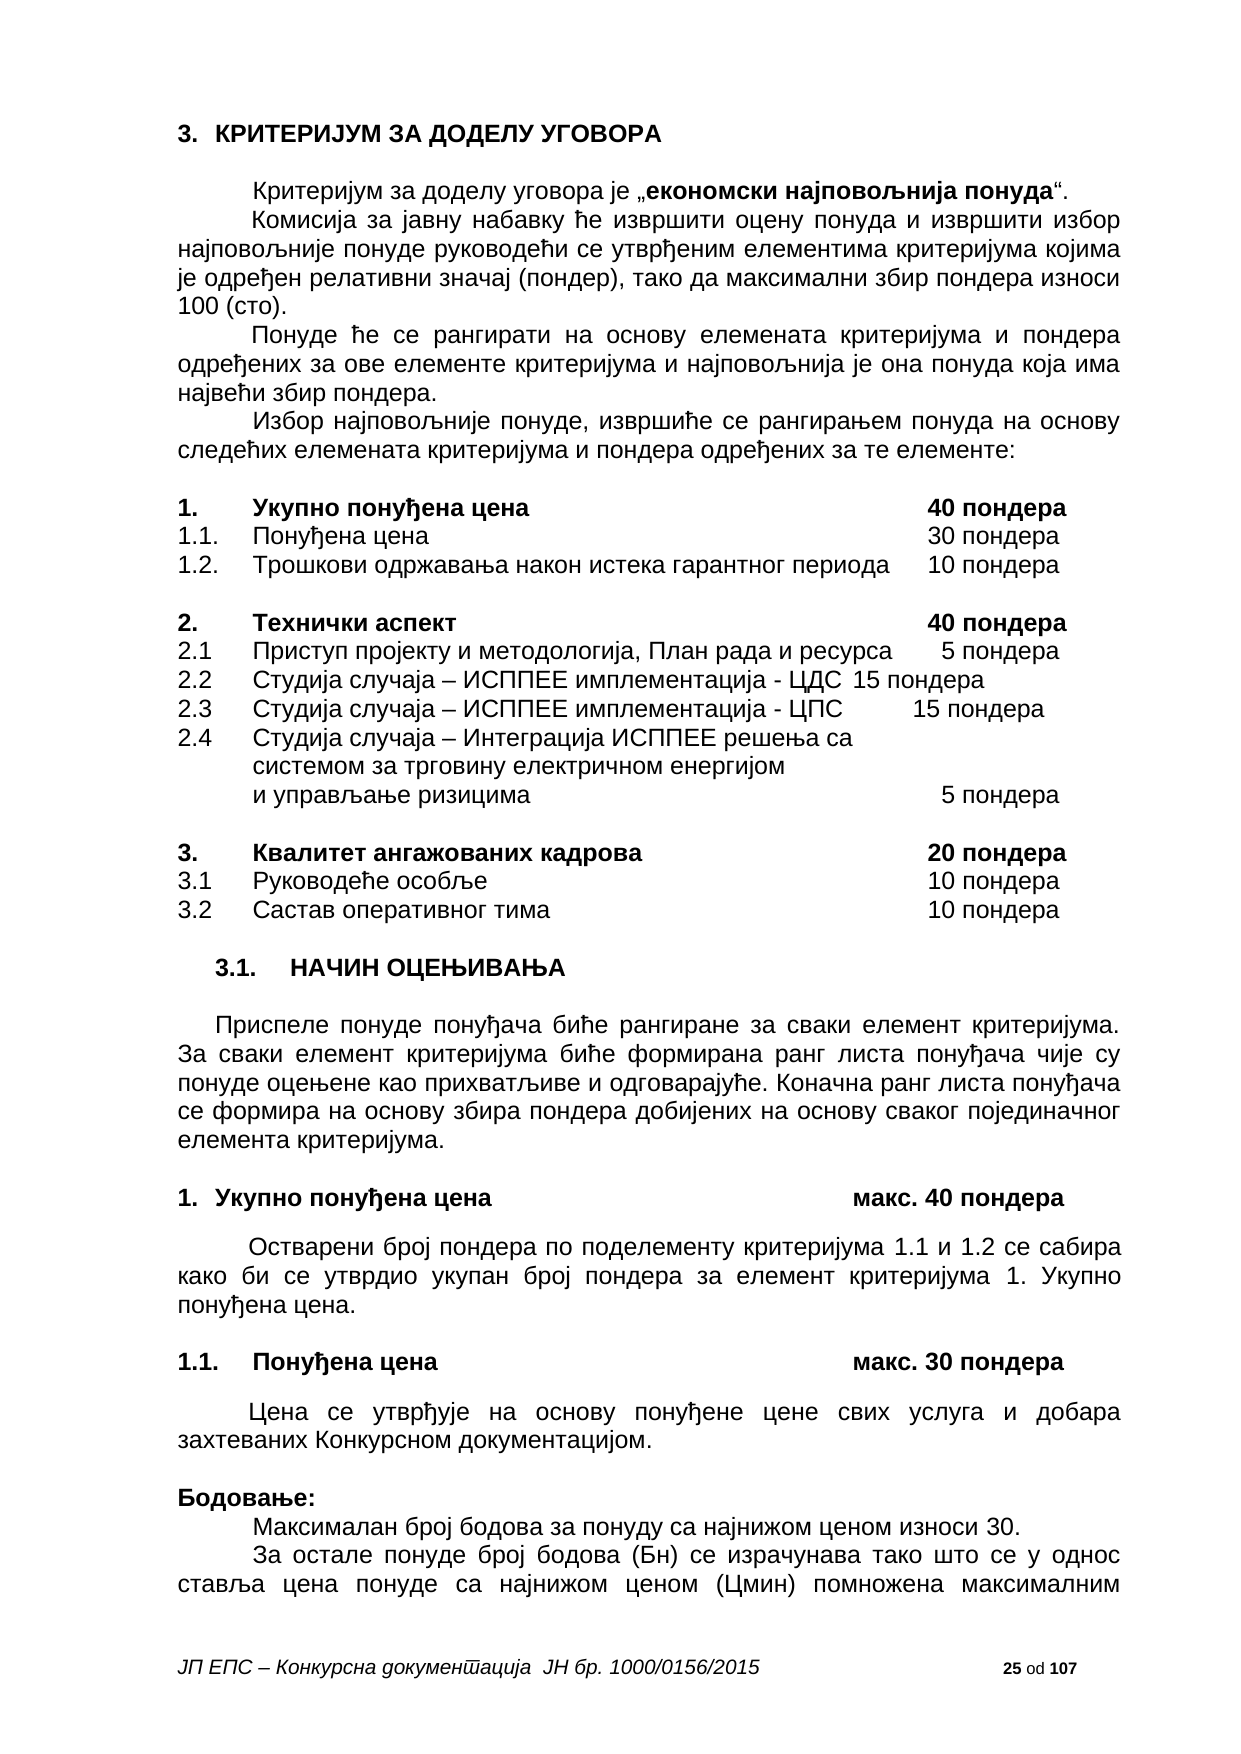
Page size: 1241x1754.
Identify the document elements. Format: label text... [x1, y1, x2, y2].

text Приспеле понуде понуђача биће рангиране за сваки елемент критеријума. За сваки елемент критеријума биће формирана ранг листа понуђача чије су понуде оцењене као прихватљиве и одговарајуће. Коначна ранг листа понуђача се формира на основу збира пондера добијених на основу сваког појединачног елемента критеријума. [177, 1010, 1121, 1154]
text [177, 1540, 1121, 1598]
subtitle НАЧИН ОЦЕЊИВАЊА [215, 952, 1121, 981]
text 2.4 Студија случаја – Интеграција ИСППЕЕ решења са [177, 722, 1121, 751]
text 2.2 Студија случаја – ИСППЕЕ имплементација - ЦДС 15 пондера [177, 665, 1121, 694]
text Остварени број пондера по поделементу критеријума 1.1 и 1.2 се сабира како би се утврдио укупан број пондера за елемент критеријума 1. Укупно понуђена цена. [177, 1232, 1121, 1318]
list Понуђена цена макс. 30 пондера [177, 1347, 1121, 1376]
text 1.2. Трошкови одржавања након истека гарантног периода 10 пондера [177, 550, 1121, 579]
text Комисија за јавну набавку ће извршити оцену понуда и извршити избор најповољније понуде руководећи се утврђеним елементима критеријума којима је одређен релативни значај (пондер), тако да максимални збир пондера износи 100 (сто). [177, 205, 1121, 320]
text 2. Технички аспект 40 пондера [177, 607, 1121, 636]
list Укупно понуђена цена макс. 40 пондера [177, 1182, 1121, 1211]
text 3.1 Руководеће особље 10 пондера [177, 866, 1121, 895]
text Бодовање: [177, 1483, 1121, 1512]
text 1. Укупно понуђена цена 40 пондера [177, 492, 1121, 521]
text системом за трговину електричном енергијом [177, 751, 1121, 780]
text Максималан број бодова за понуду са најнижом ценом износи 30. [177, 1512, 1121, 1540]
text Избор најповољније понуде, извршиће се рангирањем понуда на основу следећих елемената критеријума и пондера одређених за те елементе: [177, 406, 1121, 464]
text Критеријум за доделу уговора је „економски најповољнија понуда“. [177, 176, 1121, 205]
text 3.2 Састав оперативног тима 10 пондера [177, 895, 1121, 924]
text Цена се утврђује на основу понуђене цене свих услуга и добара захтеваних Конкурсном документацијом. [177, 1397, 1121, 1454]
text и управљање ризицима 5 пондера [177, 780, 1121, 809]
text 3. Квалитет ангажованих кадрова 20 пондера [177, 837, 1121, 866]
text Понуде ће се рангирати на основу елемената критеријума и пондера одређених за ове елементе критеријума и најповољнија је она понуда која има највећи збир пондера. [177, 320, 1121, 406]
text 2.3 Студија случаја – ИСППЕЕ имплементација - ЦПС 15 пондера [177, 694, 1121, 722]
subtitle КРИТЕРИЈУМ ЗА ДОДЕЛУ УГОВОРА [177, 119, 1121, 147]
text 2.1 Приступ пројекту и методологија, План рада и ресурса 5 пондера [177, 636, 1121, 665]
text 1.1. Понуђена цена 30 пондера [177, 521, 1121, 550]
